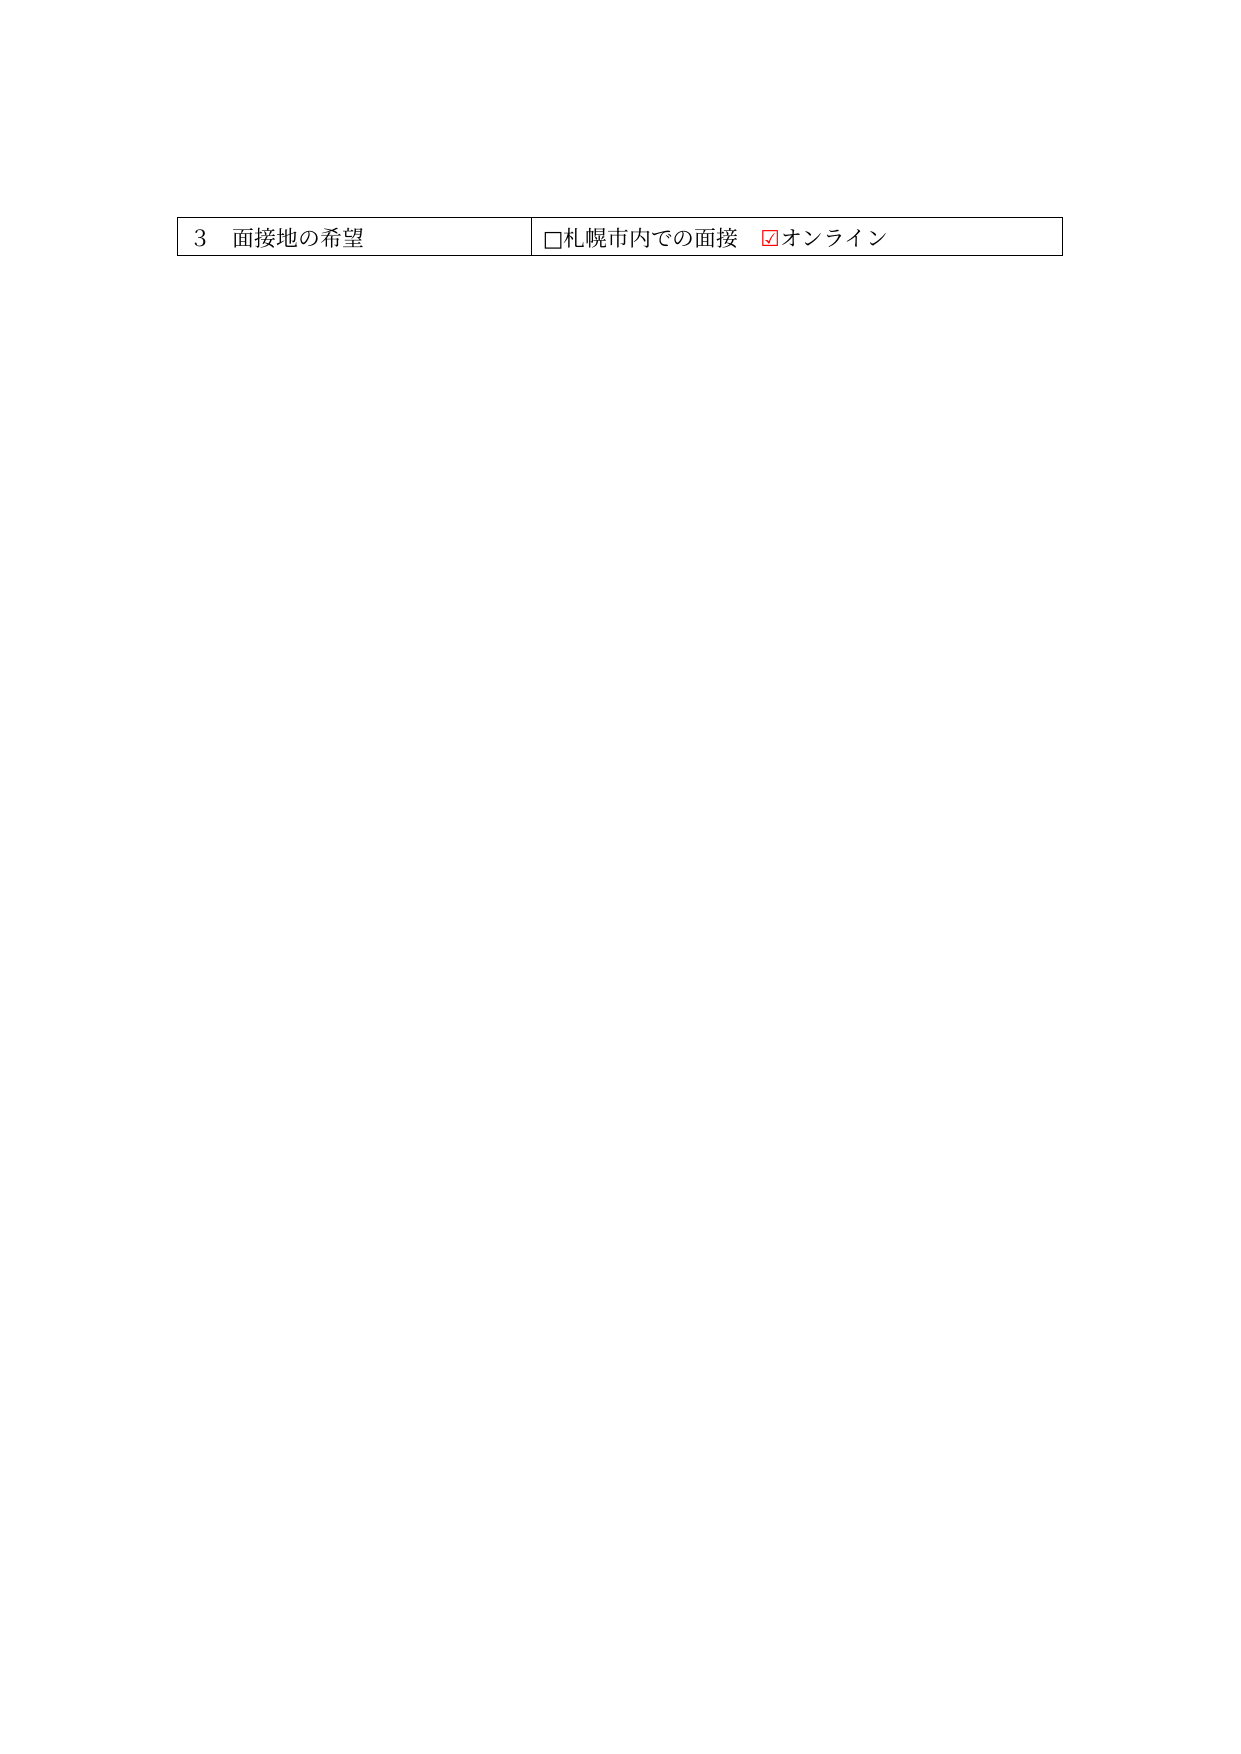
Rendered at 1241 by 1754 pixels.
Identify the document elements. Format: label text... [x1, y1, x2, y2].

table_cell ３ 面接地の希望 [178, 218, 531, 255]
table_cell □札幌市内での面接 ☑オンライン [532, 218, 1062, 255]
